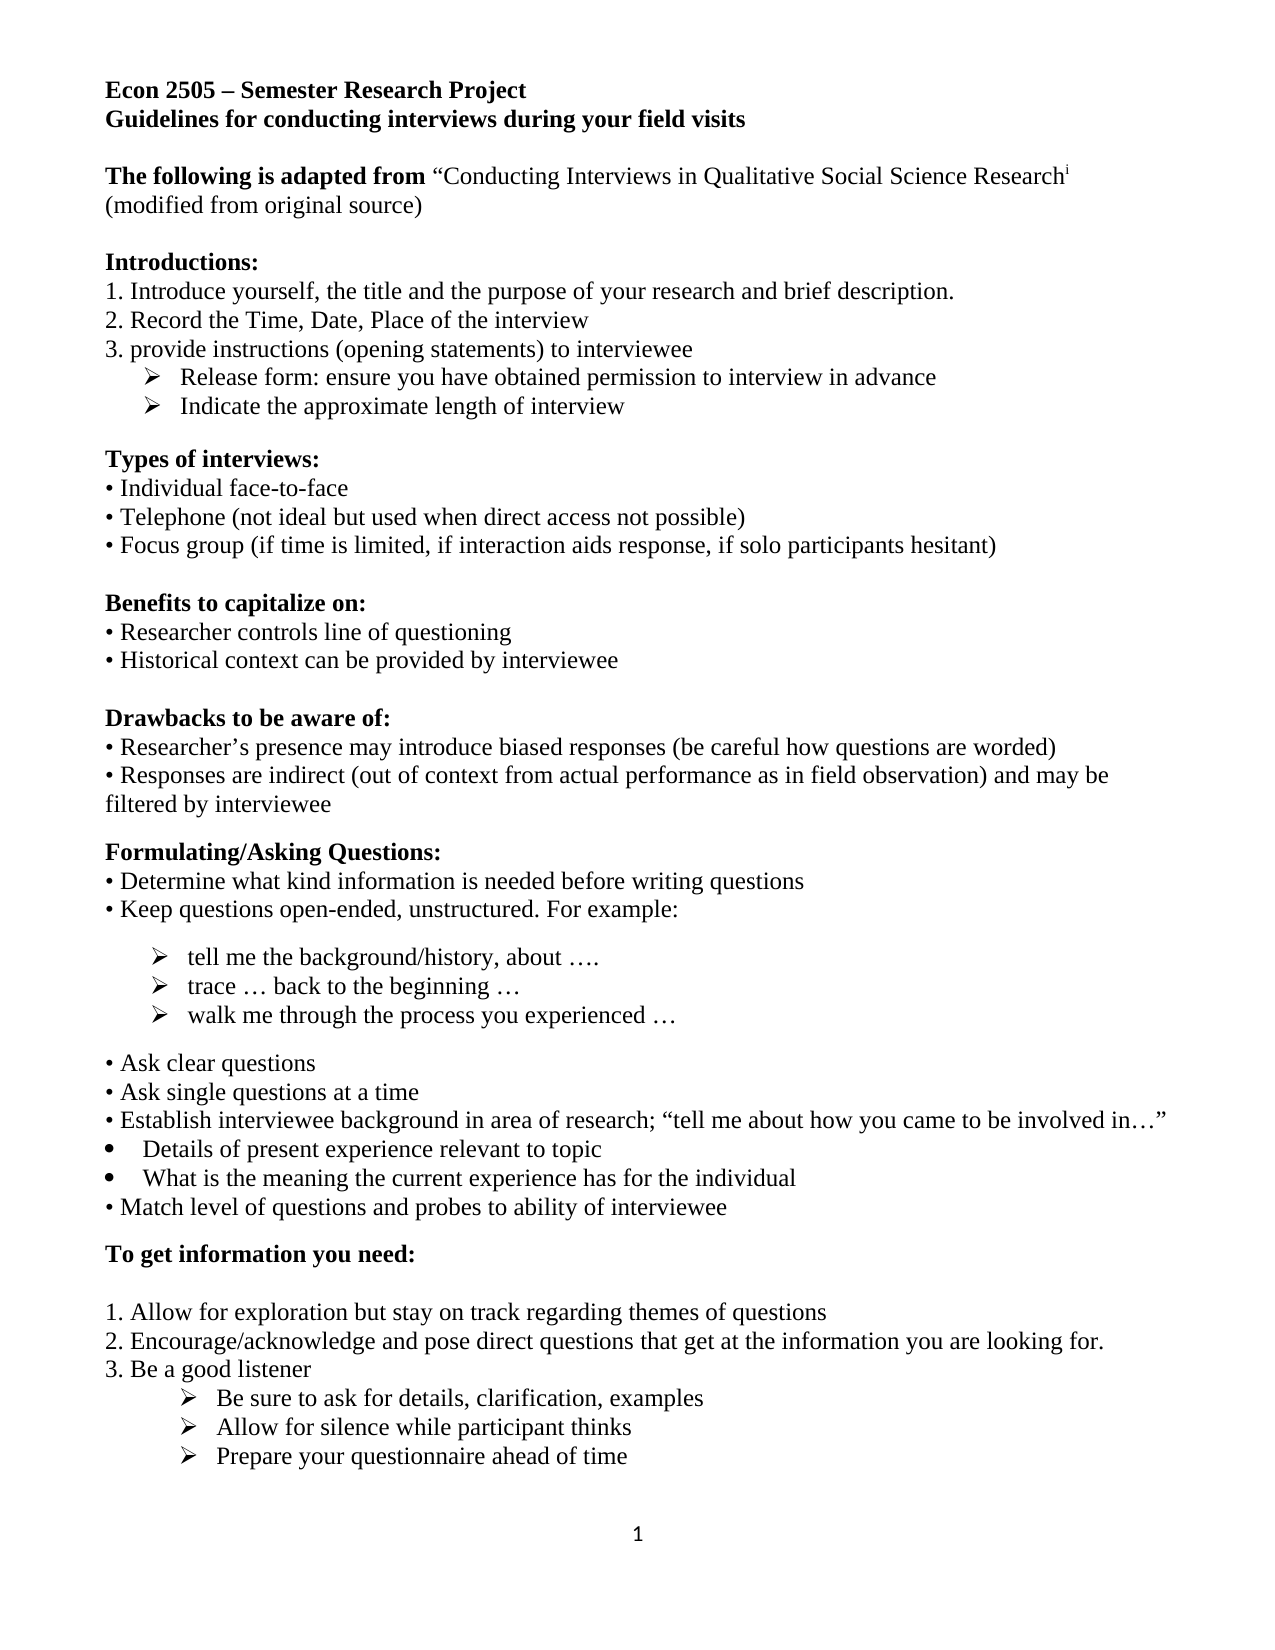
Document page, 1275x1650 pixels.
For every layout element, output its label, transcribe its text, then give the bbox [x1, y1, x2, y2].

text • Establish interviewee background in area of research; “tell me about how you came to be involved in…” [105, 1105, 1170, 1134]
text 1. Introduce yourself, the title and the purpose of your research and brief description. [105, 276, 1170, 305]
text • Determine what kind information is needed before writing questions [105, 866, 1170, 894]
text The following is adapted from “Conducting Interviews in Qualitative Social Science Research (modified from original source) [105, 161, 1170, 219]
list Details of present experience relevant to topic [105, 1134, 1170, 1163]
text • Researcher’s presence may introduce biased responses (be careful how questions are worded) [105, 732, 1170, 760]
text Benefits to capitalize on: [105, 588, 1170, 617]
text • Ask clear questions [105, 1048, 1170, 1077]
list Indicate the approximate length of interview [142, 391, 1170, 420]
text Drawbacks to be aware of: [105, 703, 1170, 732]
list Allow for silence while participant thinks [178, 1412, 1170, 1441]
text Introductions: [105, 247, 1170, 276]
list Prepare your questionnaire ahead of time [178, 1441, 1170, 1469]
text • Individual face-to-face [105, 473, 1170, 502]
text • Researcher controls line of questioning [105, 617, 1170, 645]
text Guidelines for conducting interviews during your field visits [105, 104, 1170, 132]
text Econ 2505 – Semester Research Project [105, 75, 1170, 104]
list Release form: ensure you have obtained permission to interview in advance [142, 362, 1170, 391]
text • Focus group (if time is limited, if interaction aids response, if solo participants hesitant) [105, 530, 1170, 559]
text • Match level of questions and probes to ability of interviewee [105, 1192, 1170, 1220]
list What is the meaning the current experience has for the individual [105, 1163, 1170, 1192]
text • Telephone (not ideal but used when direct access not possible) [105, 502, 1170, 530]
text 3. Be a good listener [105, 1354, 1170, 1383]
text 3. provide instructions (opening statements) to interviewee [105, 334, 1170, 362]
text • Responses are indirect (out of context from actual performance as in field observation) and may be filtered by interviewee [105, 760, 1170, 818]
list Be sure to ask for details, clarification, examples [178, 1383, 1170, 1412]
text Formulating/Asking Questions: [105, 837, 1170, 866]
text Types of interviews: [105, 444, 1170, 473]
list trace … back to the beginning … [150, 971, 1170, 1000]
text • Historical context can be provided by interviewee [105, 645, 1170, 674]
text 2. Record the Time, Date, Place of the interview [105, 305, 1170, 334]
list walk me through the process you experienced … [150, 1000, 1170, 1029]
text • Keep questions open-ended, unstructured. For example: [105, 894, 1170, 923]
list tell me the background/history, about …. [150, 942, 1170, 971]
text 1. Allow for exploration but stay on track regarding themes of questions [105, 1297, 1170, 1326]
text 2. Encourage/acknowledge and pose direct questions that get at the information you are looking for. [105, 1326, 1170, 1354]
text • Ask single questions at a time [105, 1077, 1170, 1105]
text To get information you need: [105, 1239, 1170, 1268]
